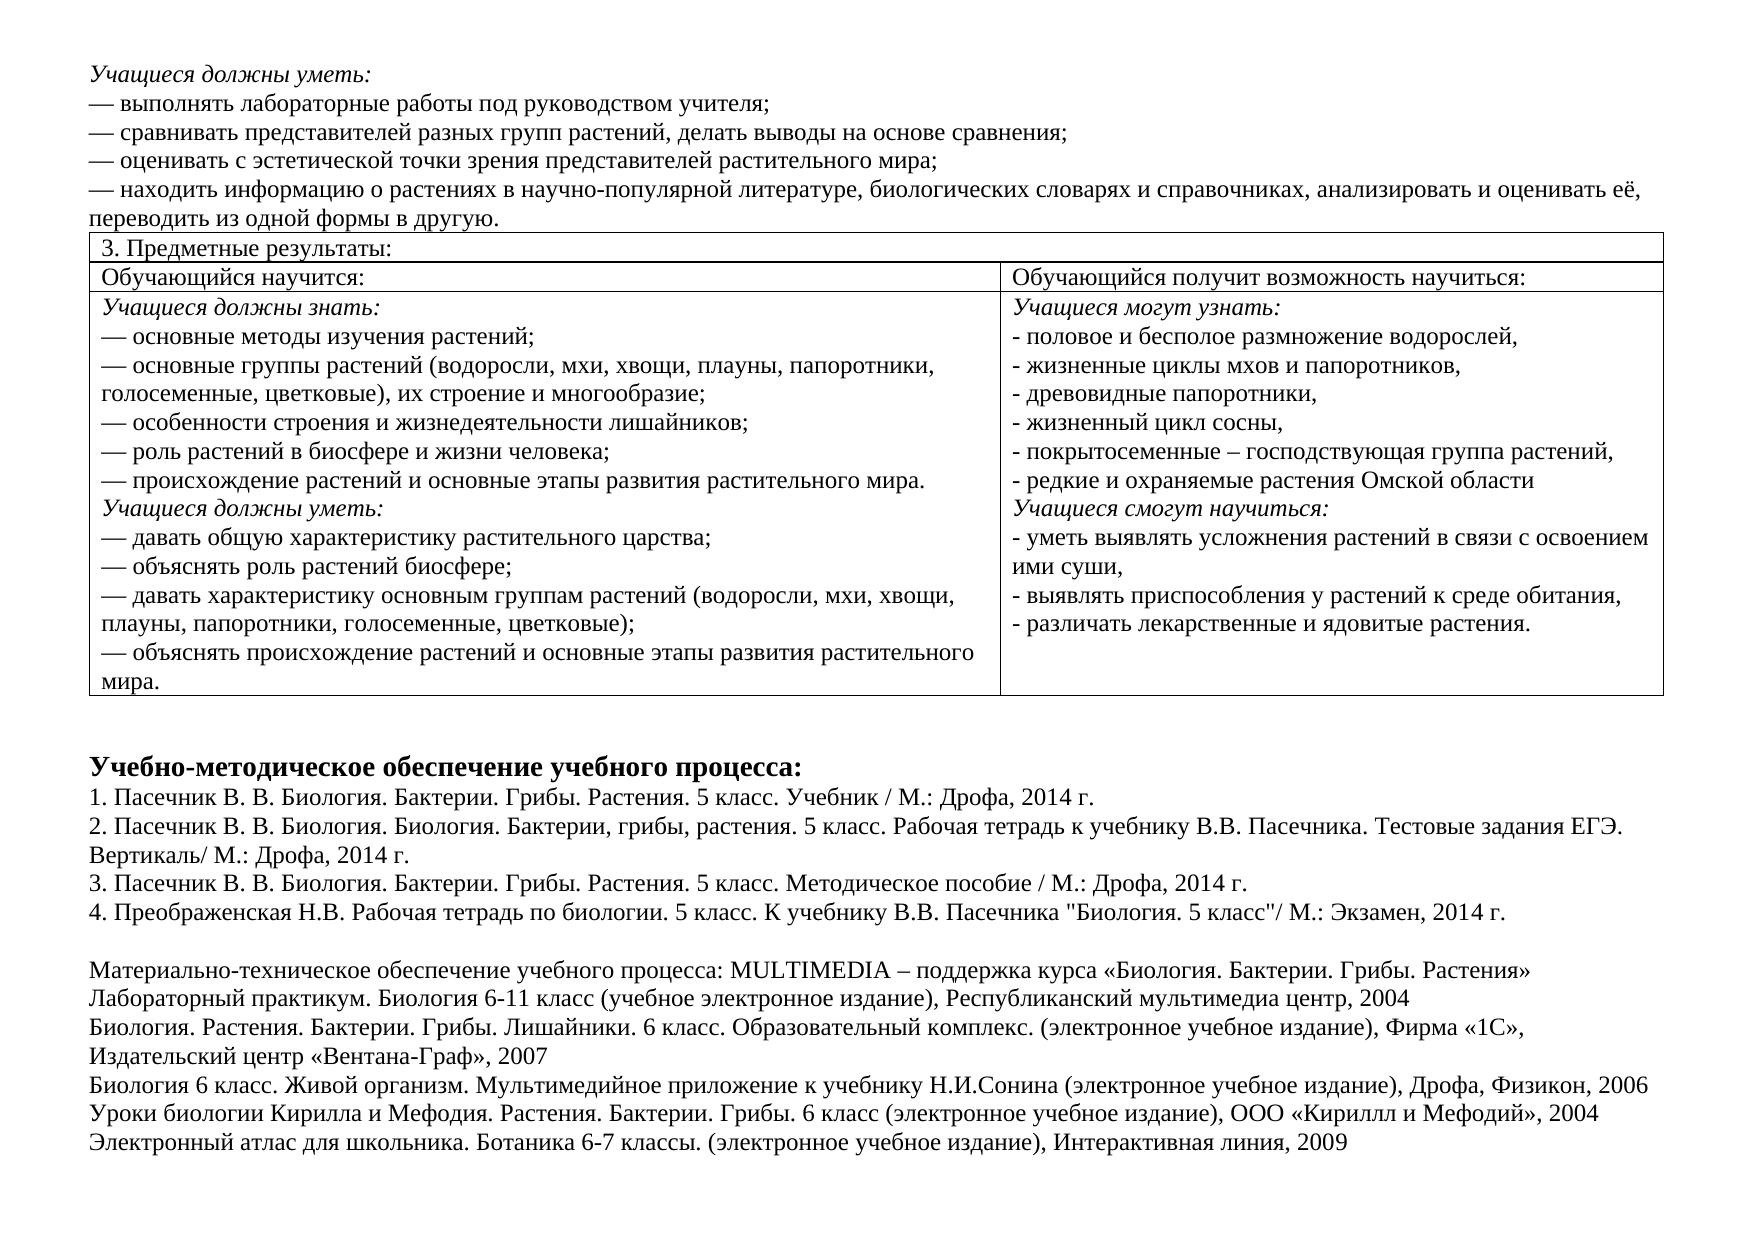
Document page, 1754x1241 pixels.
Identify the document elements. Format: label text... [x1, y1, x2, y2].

text — выполнять лабораторные работы под руководством учителя; [89, 88, 1653, 117]
text — оценивать с эстетической точки зрения представителей растительного мира; [89, 145, 1653, 174]
table_cell Учащиеся могут узнать: - половое и бесполое размножение водорослей, - жизненные циклы мхов и папоротников, - древовидные папоротники, - жизненный цикл сосны, - покрытосеменные – господствующая группа растений, - редкие и охраняемые растения Омской области Учащиеся смогут научиться: - уметь выявлять усложнения растений в связи с освоением ими суши, - выявлять приспособления у растений к среде обитания, - различать лекарственные и ядовитые растения. [1001, 292, 1663, 695]
table_cell Учащиеся должны знать: — основные методы изучения растений; — основные группы растений (водоросли, мхи, хвощи, плауны, папоротники, голосеменные, цветковые), их строение и многообразие; — особенности строения и жизнедеятельности лишайников; — роль растений в биосфере и жизни человека; — происхождение растений и основные этапы развития растительного мира. Учащиеся должны уметь: — давать общую характеристику растительного царства; — объяснять роль растений биосфере; — давать характеристику основным группам растений (водоросли, мхи, хвощи, плауны, папоротники, голосеменные, цветковые); — объяснять происхождение растений и основные этапы развития растительного мира. [90, 292, 1000, 695]
text 4. Преображенская Н.В. Рабочая тетрадь по биологии. 5 класс. К учебнику В.В. Пасечника "Биология. 5 класс"/ М.: Экзамен, 2014 г. [89, 897, 1653, 926]
text Лабораторный практикум. Биология 6-11 класс (учебное электронное издание), Республиканский мультимедиа центр, 2004 [89, 983, 1653, 1012]
text Материально-техническое обеспечение учебного процесса: MULTIMEDIA – поддержка курса «Биология. Бактерии. Грибы. Растения» [89, 955, 1653, 983]
text 1. Пасечник В. В. Биология. Бактерии. Грибы. Растения. 5 класс. Учебник / М.: Дрофа, 2014 г. [89, 782, 1653, 811]
table_cell Обучающийся получит возможность научиться: [1001, 263, 1663, 291]
text 2. Пасечник В. В. Биология. Биология. Бактерии, грибы, растения. 5 класс. Рабочая тетрадь к учебнику В.В. Пасечника. Тестовые задания ЕГЭ. Вертикаль/ М.: Дрофа, 2014 г. [89, 811, 1653, 868]
text 3. Пасечник В. В. Биология. Бактерии. Грибы. Растения. 5 класс. Методическое пособие / М.: Дрофа, 2014 г. [89, 868, 1653, 897]
text Учащиеся должны уметь: [89, 59, 1653, 88]
text Учебно-методическое обеспечение учебного процесса: [89, 749, 1653, 782]
text Биология 6 класс. Живой организм. Мультимедийное приложение к учебнику Н.И.Сонина (электронное учебное издание), Дрофа, Физикон, 2006 [89, 1070, 1653, 1098]
table_header 3. Предметные результаты: [90, 233, 1663, 261]
text Уроки биологии Кирилла и Мефодия. Растения. Бактерии. Грибы. 6 класс (электронное учебное издание), ООО «Кириллл и Мефодий», 2004 [89, 1098, 1653, 1127]
text — находить информацию о растениях в научно-популярной литературе, биологических словарях и справочниках, анализировать и оценивать её, переводить из одной формы в другую. [89, 174, 1653, 232]
table_cell Обучающийся научится: [90, 263, 1000, 291]
text — сравнивать представителей разных групп растений, делать выводы на основе сравнения; [89, 117, 1653, 145]
text Биология. Растения. Бактерии. Грибы. Лишайники. 6 класс. Образовательный комплекс. (электронное учебное издание), Фирма «1С», Издательский центр «Вентана-Граф», 2007 [89, 1012, 1653, 1070]
text Электронный атлас для школьника. Ботаника 6-7 классы. (электронное учебное издание), Интерактивная линия, 2009 [89, 1127, 1653, 1156]
